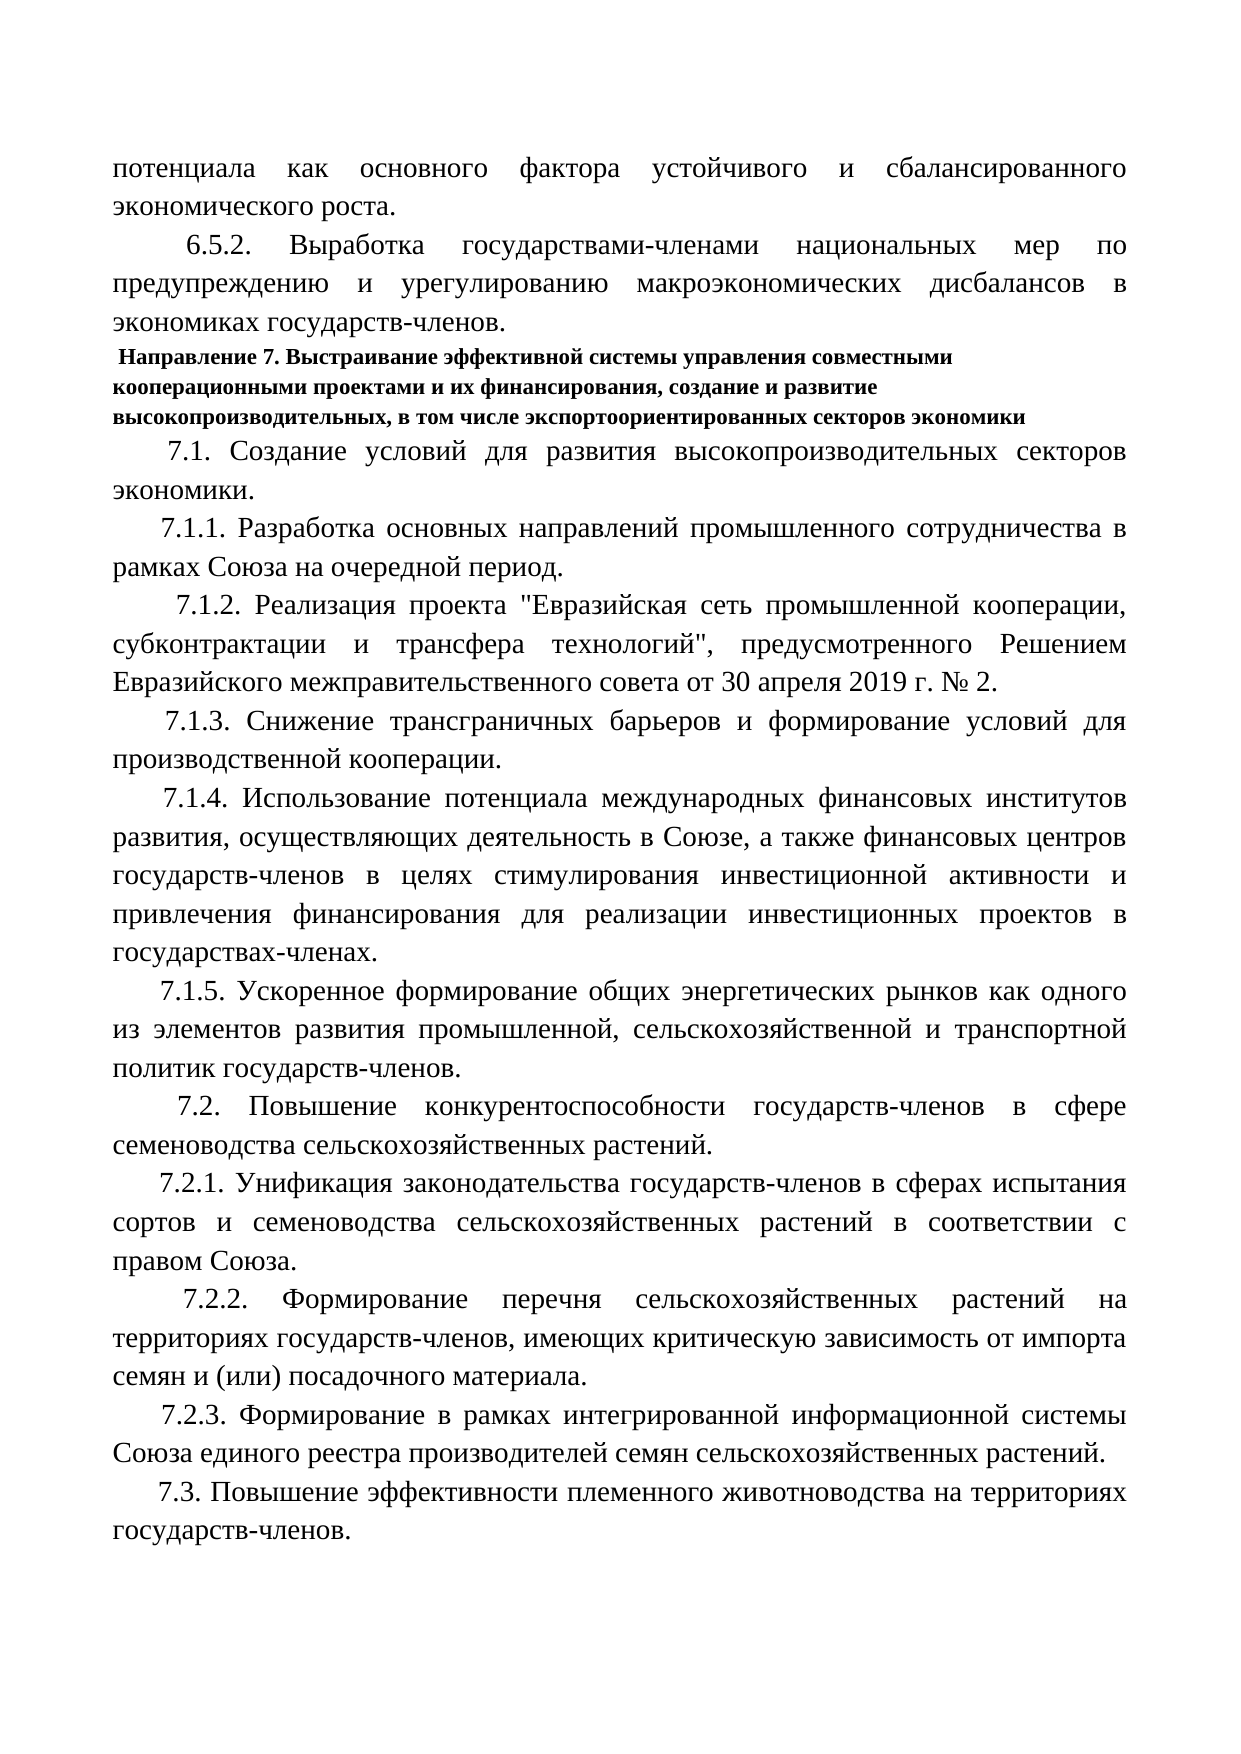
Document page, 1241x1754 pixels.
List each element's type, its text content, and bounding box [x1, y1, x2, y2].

text 7.1.2. Реализация проекта "Евразийская сеть промышленной кооперации, субконтрактации и трансфера технологий", предусмотренного Решением Евразийского межправительственного совета от 30 апреля 2019 г. № 2. [112, 587, 1128, 698]
text 7.2.3. Формирование в рамках интегрированной информационной системы Союза единого реестра производителей семян сельскохозяйственных растений. [112, 1397, 1128, 1469]
text 7.1.3. Снижение трансграничных барьеров и формирование условий для производственной кооперации. [112, 703, 1128, 775]
text 7.2. Повышение конкурентоспособности государств-членов в сфере семеноводства сельскохозяйственных растений. [112, 1088, 1128, 1161]
text 7.2.2. Формирование перечня сельскохозяйственных растений на территориях государств-членов, имеющих критическую зависимость от импорта семян и (или) посадочного материала. [112, 1281, 1128, 1392]
text Направление 7. Выстраивание эффективной системы управления совместными кооперационными проектами и их финансирования, создание и развитие высокопроизводительных, в том числе экспортоориентированных секторов экономики [112, 343, 1128, 429]
text 7.2.1. Унификация законодательства государств-членов в сферах испытания сортов и семеноводства сельскохозяйственных растений в соответствии с правом Союза. [112, 1166, 1128, 1276]
text 7.3. Повышение эффективности племенного животноводства на территориях государств-членов. [112, 1474, 1128, 1546]
text 7.1.5. Ускоренное формирование общих энергетических рынков как одного из элементов развития промышленной, сельскохозяйственной и транспортной политик государств-членов. [112, 973, 1128, 1083]
text 7.1.4. Использование потенциала международных финансовых институтов развития, осуществляющих деятельность в Союзе, а также финансовых центров государств-членов в целях стимулирования инвестиционной активности и привлечения финансирования для реализации инвестиционных проектов в государствах-членах. [112, 780, 1128, 968]
text 6.5.2. Выработка государствами-членами национальных мер по предупреждению и урегулированию макроэкономических дисбалансов в экономиках государств-членов. [112, 227, 1128, 338]
text 7.1.1. Разработка основных направлений промышленного сотрудничества в рамках Союза на очередной период. [112, 510, 1128, 582]
text 7.1. Создание условий для развития высокопроизводительных секторов экономики. [112, 433, 1128, 505]
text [112, 150, 1128, 222]
